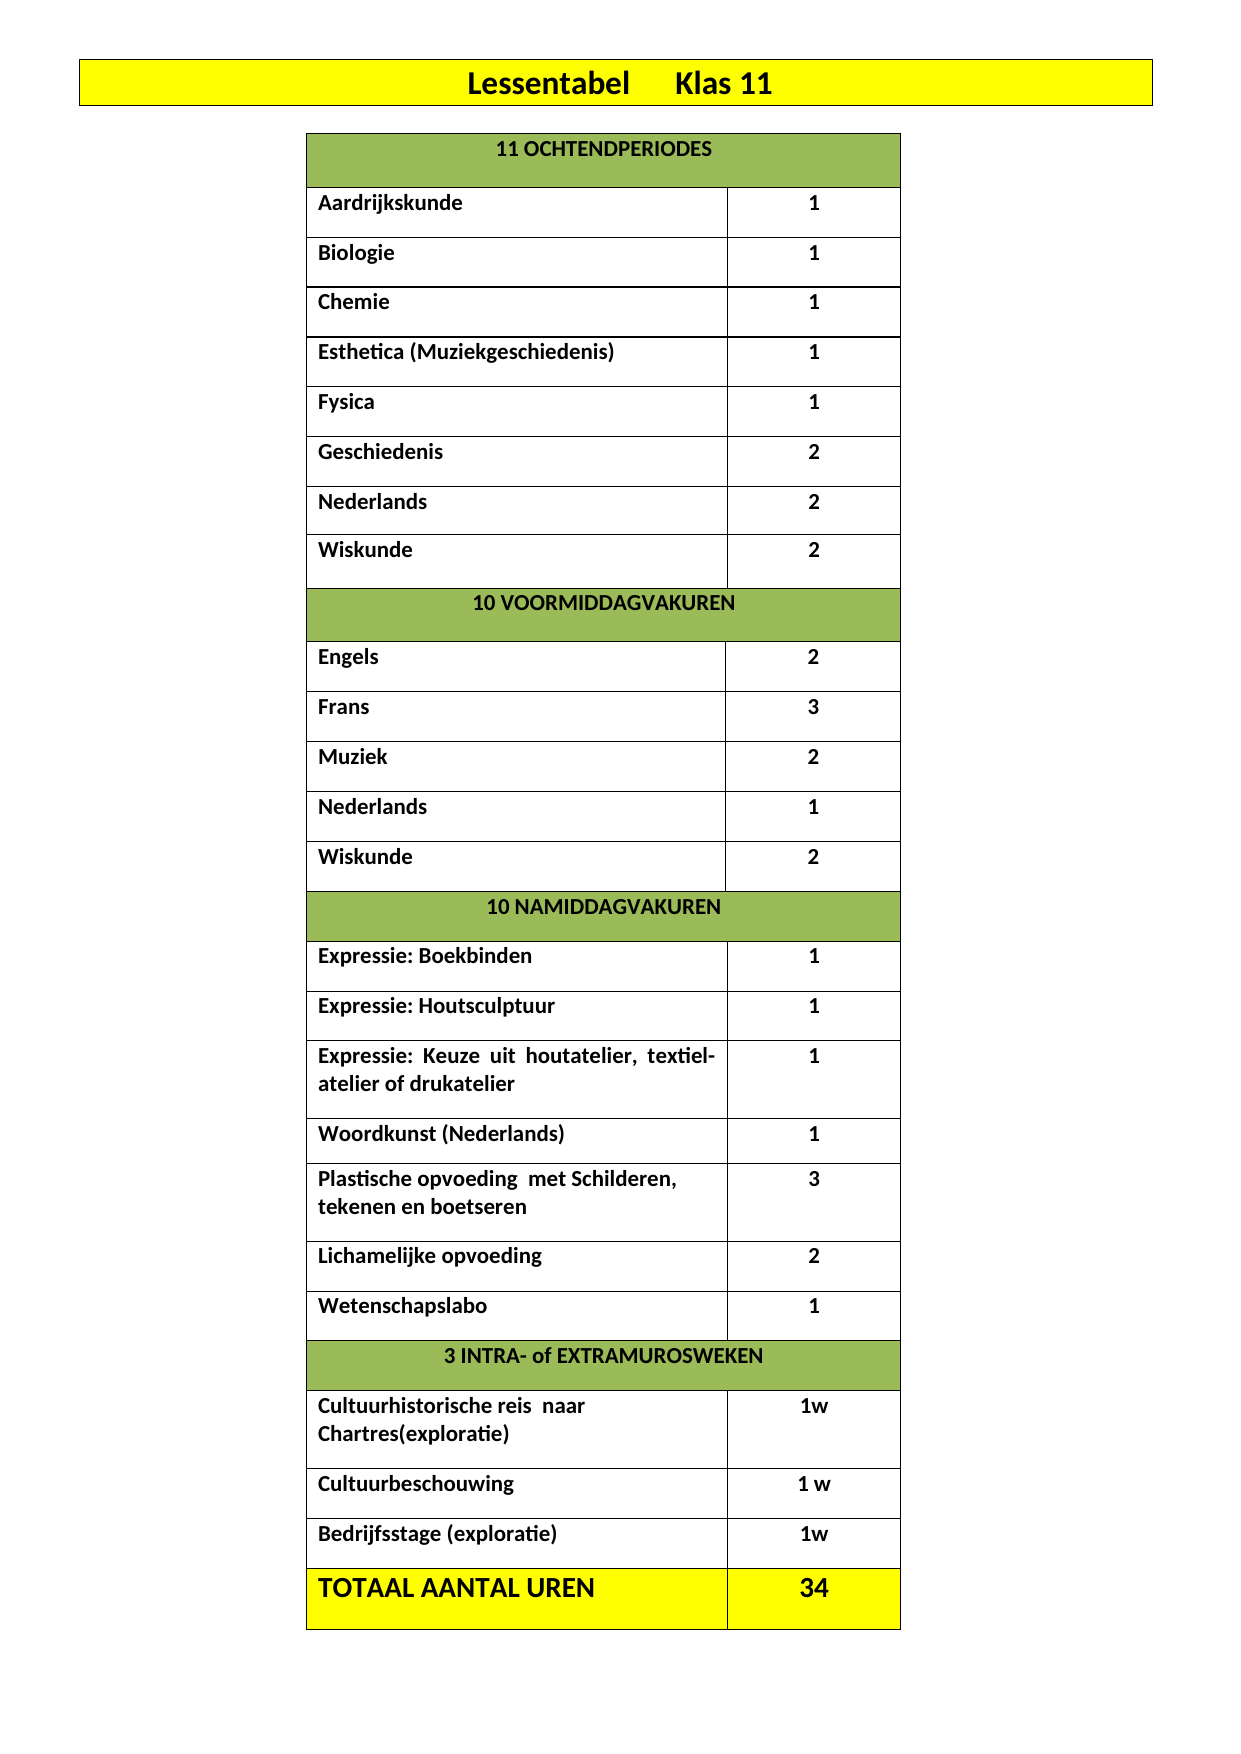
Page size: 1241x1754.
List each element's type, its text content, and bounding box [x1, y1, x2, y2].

table_cell Nederlands [307, 487, 727, 534]
table_cell 1 [728, 288, 900, 336]
table_cell Fysica [307, 387, 727, 436]
table_cell 1w [728, 1391, 900, 1468]
table_cell 3 [726, 692, 900, 741]
table_cell 2 [728, 1242, 900, 1291]
table_cell Lichamelijke opvoeding [307, 1242, 727, 1291]
table_cell 1 [728, 1292, 900, 1340]
table_cell Aardrijkskunde [307, 188, 727, 237]
table_cell Geschiedenis [307, 437, 727, 486]
table_cell Bedrijfsstage (exploratie) [307, 1519, 727, 1568]
table_cell Cultuurbeschouwing [307, 1469, 727, 1518]
table_cell Frans [307, 692, 725, 741]
table_header 11 OCHTENDPERIODES [307, 134, 900, 187]
table_cell Expressie: Keuze uit houtatelier, textiel-atelier of drukatelier [307, 1041, 727, 1118]
table_cell Plastische opvoeding met Schilderen, tekenen en boetseren [307, 1164, 727, 1241]
table_cell 1 [728, 188, 900, 237]
table_cell Wiskunde [307, 535, 727, 587]
table_cell Expressie: Houtsculptuur [307, 992, 727, 1040]
table_cell 3 INTRA- of EXTRAMUROSWEKEN [307, 1341, 900, 1390]
table_cell 1 [728, 338, 900, 386]
table_cell Wiskunde [307, 842, 725, 891]
table_cell 1 [728, 1041, 900, 1118]
table_cell Cultuurhistorische reis naar Chartres(exploratie) [307, 1391, 727, 1468]
table_cell Nederlands [307, 792, 725, 841]
table_cell Esthetica (Muziekgeschiedenis) [307, 338, 727, 386]
table_cell Expressie: Boekbinden [307, 942, 727, 991]
table_cell TOTAAL AANTAL UREN [307, 1569, 727, 1629]
table_cell Woordkunst (Nederlands) [307, 1119, 727, 1163]
table_cell 1 [726, 792, 900, 841]
table_cell Engels [307, 642, 725, 691]
table_cell 1w [728, 1519, 900, 1568]
table_cell 10 VOORMIDDAGVAKUREN [307, 589, 900, 641]
table_cell 2 [726, 642, 900, 691]
table_cell 34 [728, 1569, 900, 1629]
table_cell 2 [728, 437, 900, 486]
table_cell Wetenschapslabo [307, 1292, 727, 1340]
table_cell 2 [728, 535, 900, 587]
table_cell 1 w [728, 1469, 900, 1518]
table_cell 1 [728, 942, 900, 991]
table_cell Biologie [307, 238, 727, 286]
table_cell Chemie [307, 288, 727, 336]
table_cell 1 [728, 387, 900, 436]
table_cell 10 NAMIDDAGVAKUREN [307, 892, 900, 941]
table_cell Muziek [307, 742, 725, 791]
table_cell 2 [726, 742, 900, 791]
table_cell 1 [728, 992, 900, 1040]
table_cell 1 [728, 1119, 900, 1163]
table_cell 2 [726, 842, 900, 891]
text Lessentabel Klas 11 [80, 60, 1152, 105]
table_cell 1 [728, 238, 900, 286]
table_cell 3 [728, 1164, 900, 1241]
table_cell 2 [728, 487, 900, 534]
